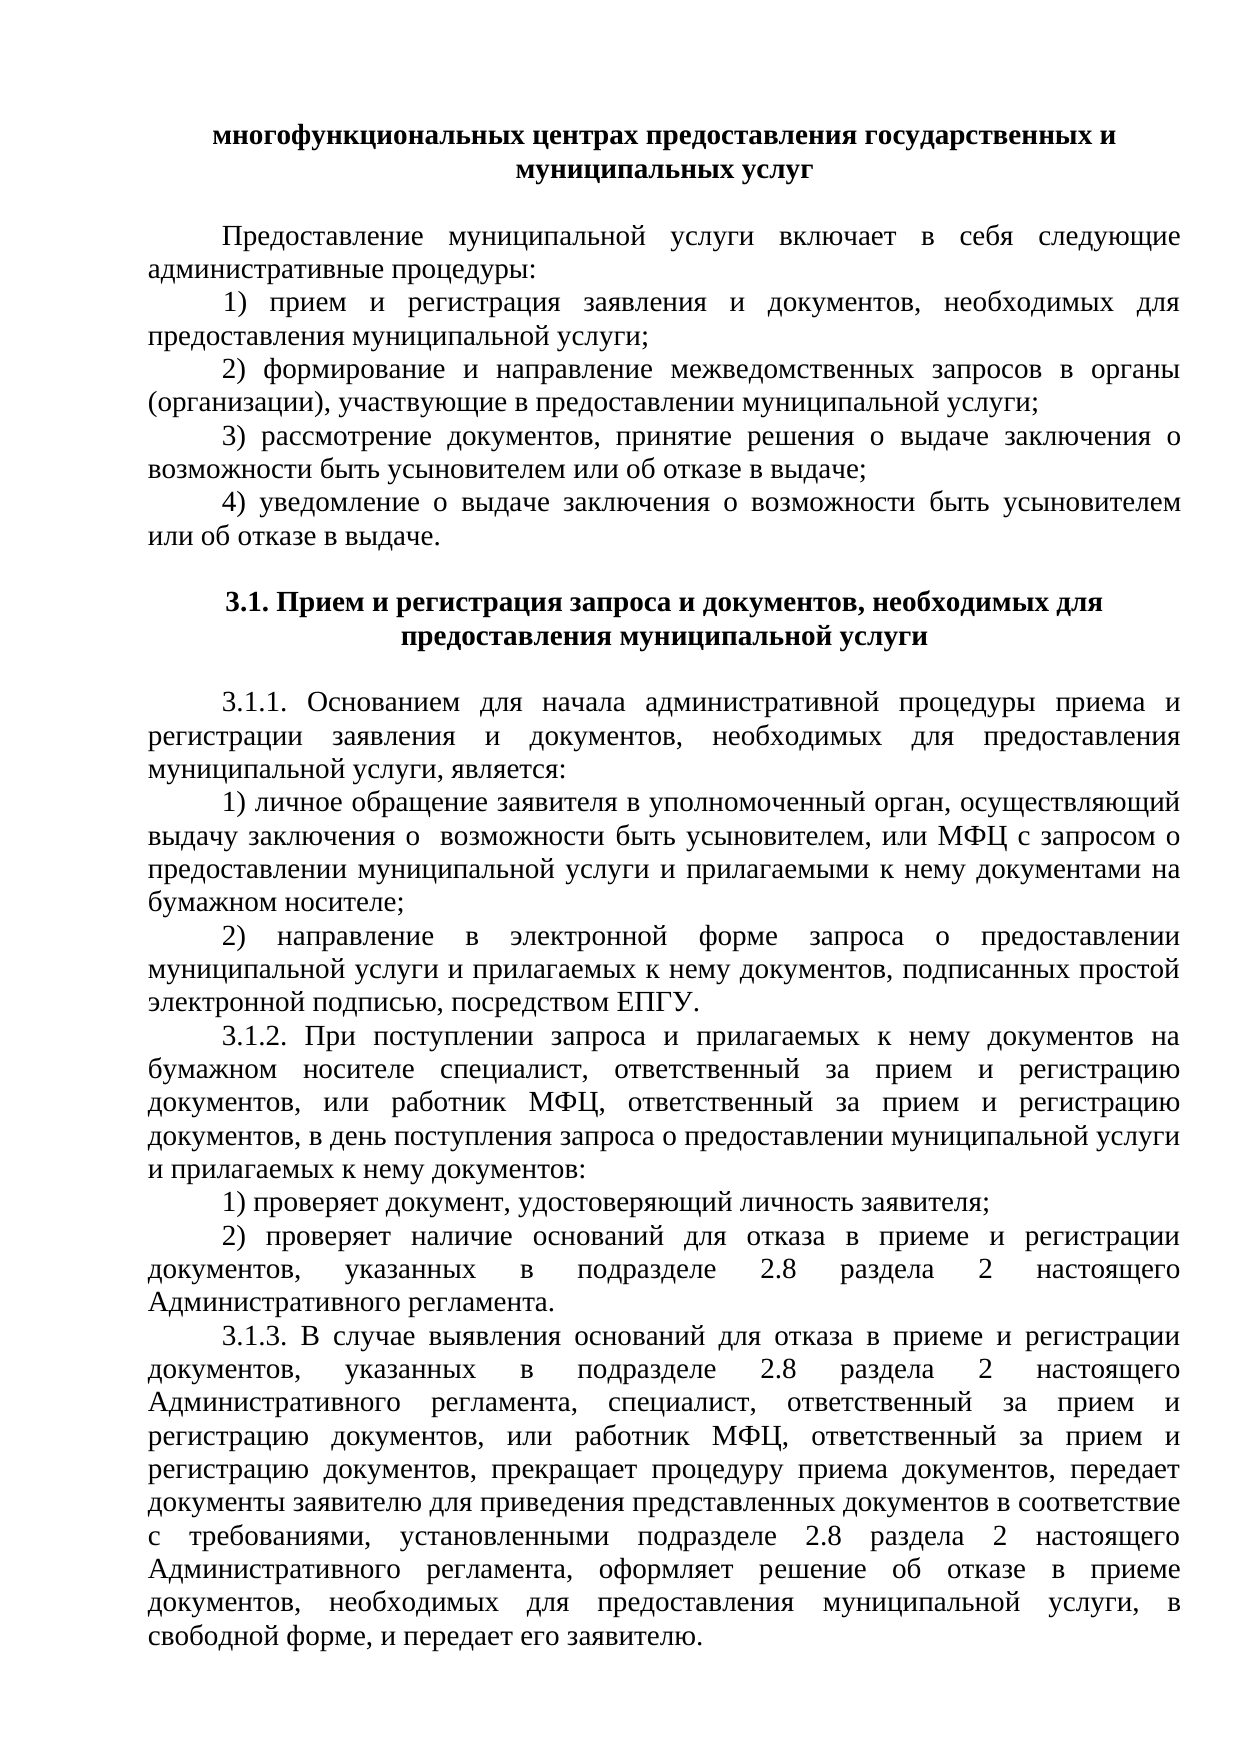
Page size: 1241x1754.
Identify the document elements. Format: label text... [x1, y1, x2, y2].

text 2) направление в электронной форме запроса о предоставлении муниципальной услуги и прилагаемых к нему документов, подписанных простой электронной подписью, посредством ЕПГУ. [148, 918, 1181, 1018]
text 2) проверяет наличие оснований для отказа в приеме и регистрации документов, указанных в подразделе 2.8 раздела 2 настоящего Административного регламента. [148, 1218, 1181, 1318]
text 1) проверяет документ, удостоверяющий личность заявителя; [148, 1185, 1181, 1218]
text 3.1.3. В случае выявления оснований для отказа в приеме и регистрации документов, указанных в подразделе 2.8 раздела 2 настоящего Административного регламента, специалист, ответственный за прием и регистрацию документов, или работник МФЦ, ответственный за прием и регистрацию документов, прекращает процедуру приема документов, передает документы заявителю для приведения представленных документов в соответствие с требованиями, установленными подразделе 2.8 раздела 2 настоящего Административного регламента, оформляет решение об отказе в приеме документов, необходимых для предоставления муниципальной услуги, в свободной форме, и передает его заявителю. [148, 1318, 1181, 1652]
text 3.1.2. При поступлении запроса и прилагаемых к нему документов на бумажном носителе специалист, ответственный за прием и регистрацию документов, или работник МФЦ, ответственный за прием и регистрацию документов, в день поступления запроса о предоставлении муниципальной услуги и прилагаемых к нему документов: [148, 1018, 1181, 1185]
text 3.1. Прием и регистрация запроса и документов, необходимых для предоставления муниципальной услуги [148, 585, 1181, 652]
text 1) прием и регистрация заявления и документов, необходимых для предоставления муниципальной услуги; [148, 285, 1181, 352]
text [148, 118, 1181, 185]
text 1) личное обращение заявителя в уполномоченный орган, осуществляющий выдачу заключения о возможности быть усыновителем, или МФЦ с запросом о предоставлении муниципальной услуги и прилагаемыми к нему документами на бумажном носителе; [148, 785, 1181, 918]
text 3) рассмотрение документов, принятие решения о выдаче заключения о возможности быть усыновителем или об отказе в выдаче; [148, 418, 1181, 485]
text 2) формирование и направление межведомственных запросов в органы (организации), участвующие в предоставлении муниципальной услуги; [148, 352, 1181, 418]
text Предоставление муниципальной услуги включает в себя следующие административные процедуры: [148, 218, 1181, 285]
text 3.1.1. Основанием для начала административной процедуры приема и регистрации заявления и документов, необходимых для предоставления муниципальной услуги, является: [148, 685, 1181, 785]
text 4) уведомление о выдаче заключения о возможности быть усыновителем или об отказе в выдаче. [148, 485, 1181, 552]
